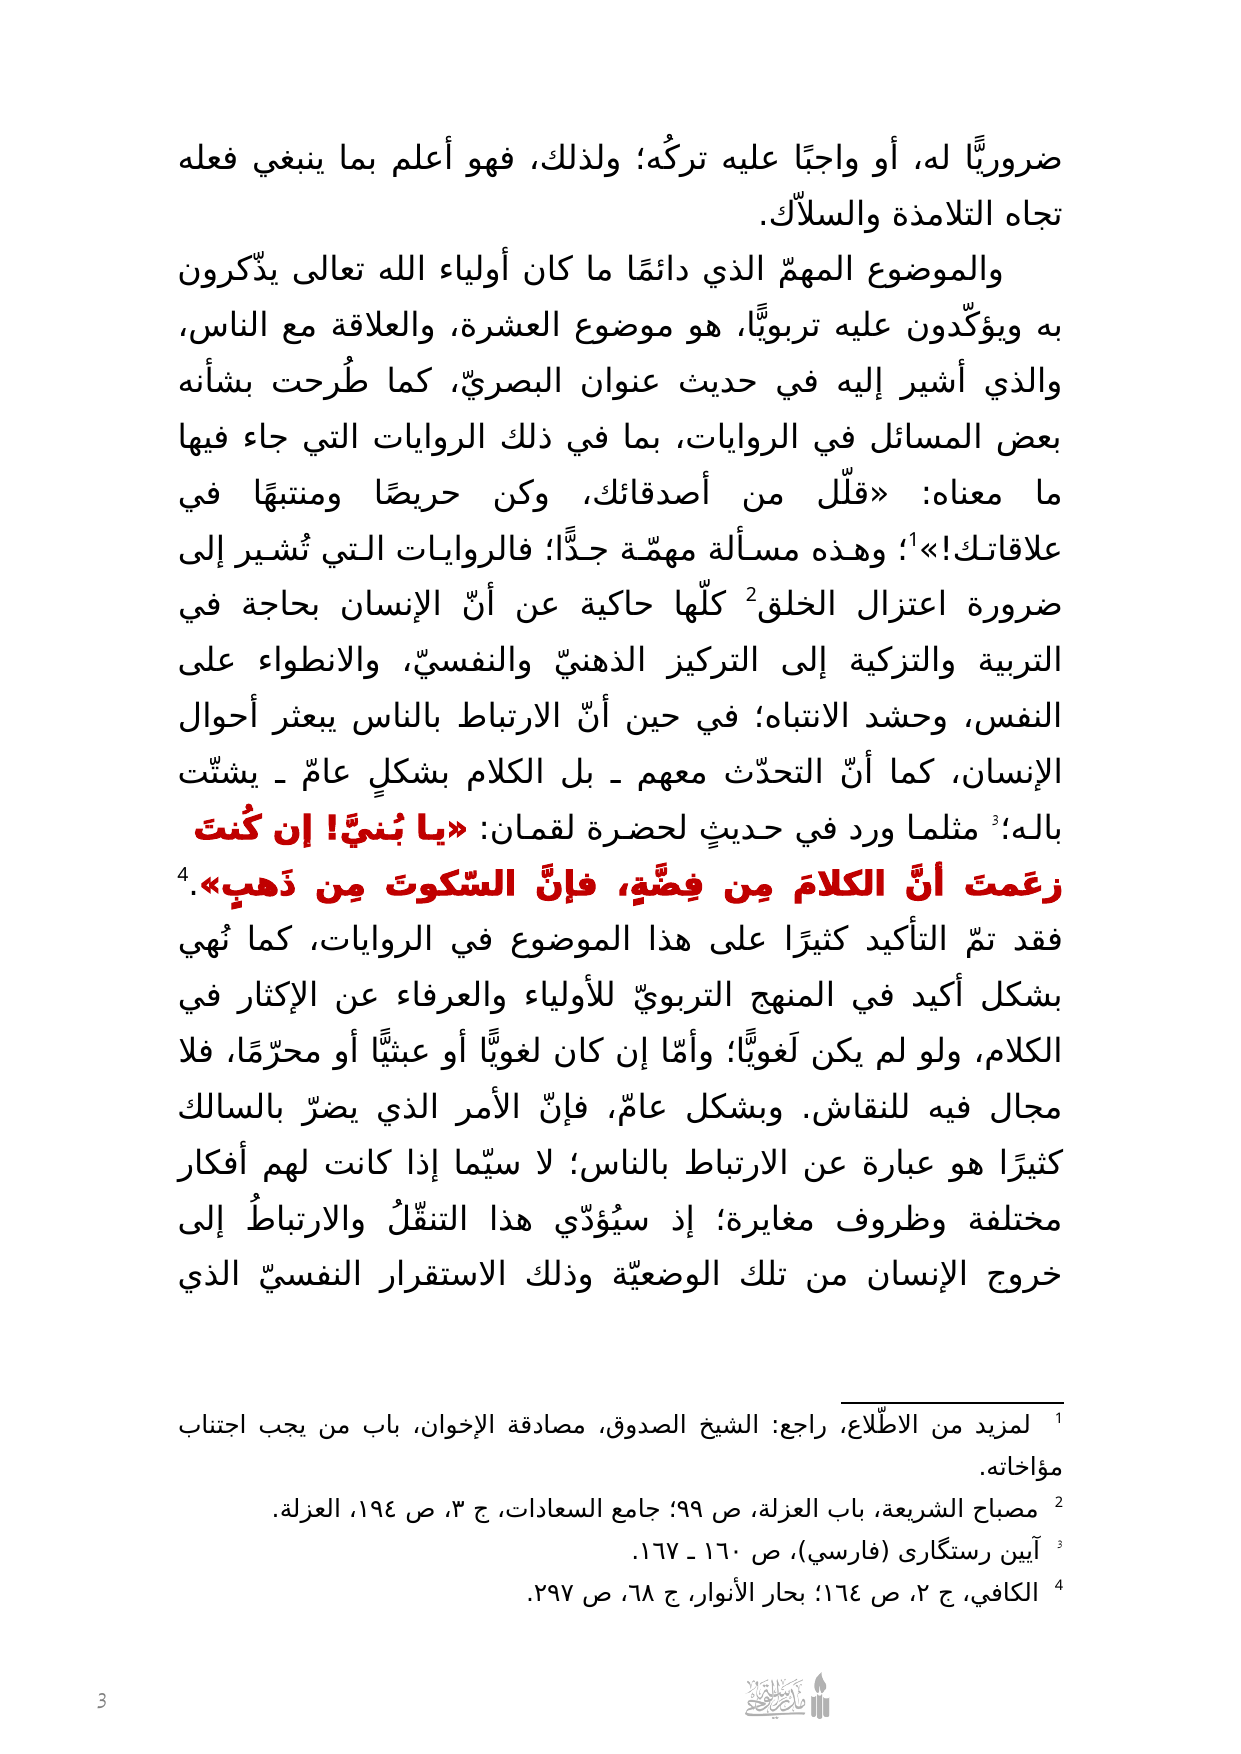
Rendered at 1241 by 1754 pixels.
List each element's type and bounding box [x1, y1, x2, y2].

text [177, 247, 1063, 1308]
text [177, 136, 1063, 247]
picture [745, 1672, 830, 1719]
